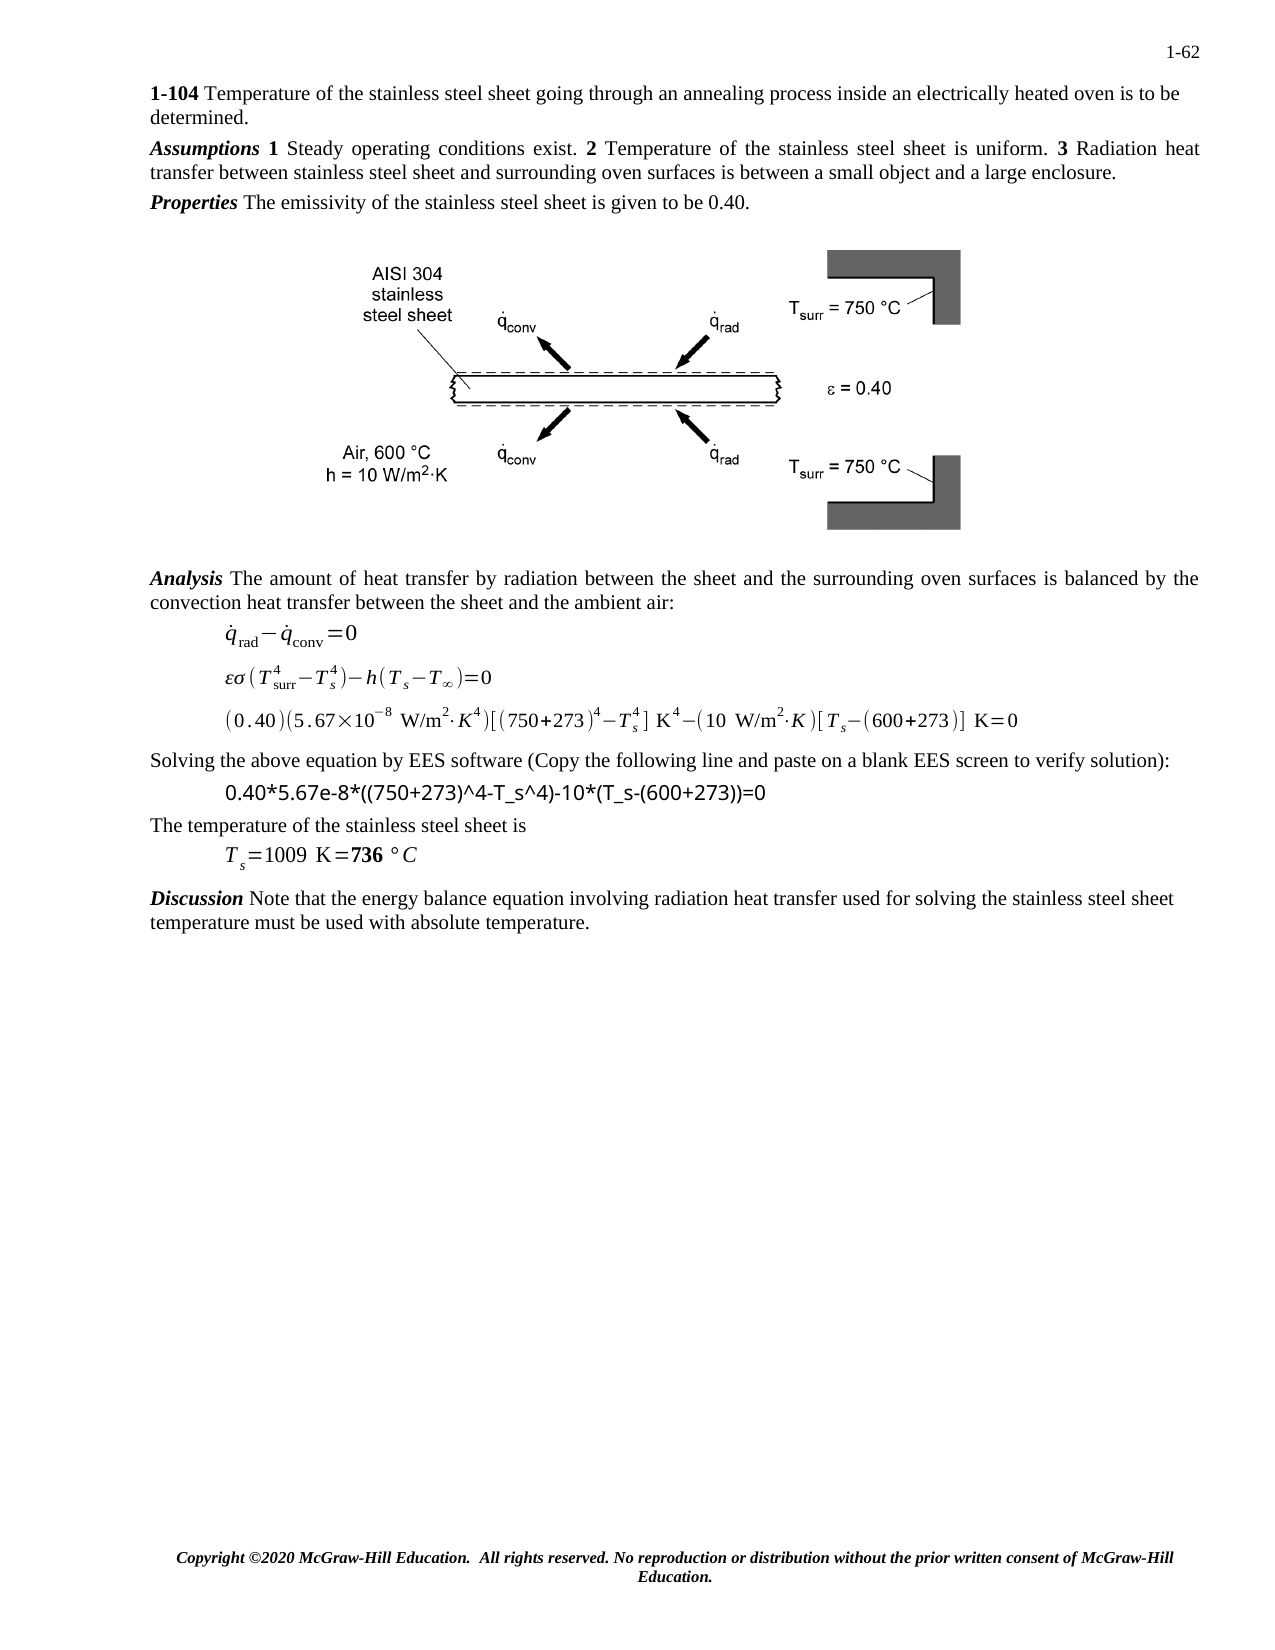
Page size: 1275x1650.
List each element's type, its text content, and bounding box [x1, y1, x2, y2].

text The temperature of the stainless steel sheet is [150, 813, 1200, 837]
text Assumptions 1 Steady operating conditions exist. 2 Temperature of the stainless steel sheet is uniform. 3 Radiation heat transfer between stainless steel sheet and surrounding oven surfaces is between a small object and a large enclosure. [150, 136, 1200, 184]
text 0.40*5.67e-8*((750+273)^4-T_s^4)-10*(T_s-(600+273))=0 [150, 778, 1200, 807]
text Analysis The amount of heat transfer by radiation between the sheet and the surrounding oven surfaces is balanced by the convection heat transfer between the sheet and the ambient air: [150, 566, 1200, 614]
text Discussion Note that the energy balance equation involving radiation heat transfer used for solving the stainless steel sheet temperature must be used with absolute temperature. [150, 886, 1200, 934]
picture [327, 250, 961, 530]
text Properties The emissivity of the stainless steel sheet is given to be 0.40. [150, 190, 1200, 214]
text Solving the above equation by EES software (Copy the following line and paste on a blank EES screen to verify solution): [150, 748, 1200, 772]
text 1-104 Temperature of the stainless steel sheet going through an annealing process inside an electrically heated oven is to be determined. [150, 81, 1200, 129]
